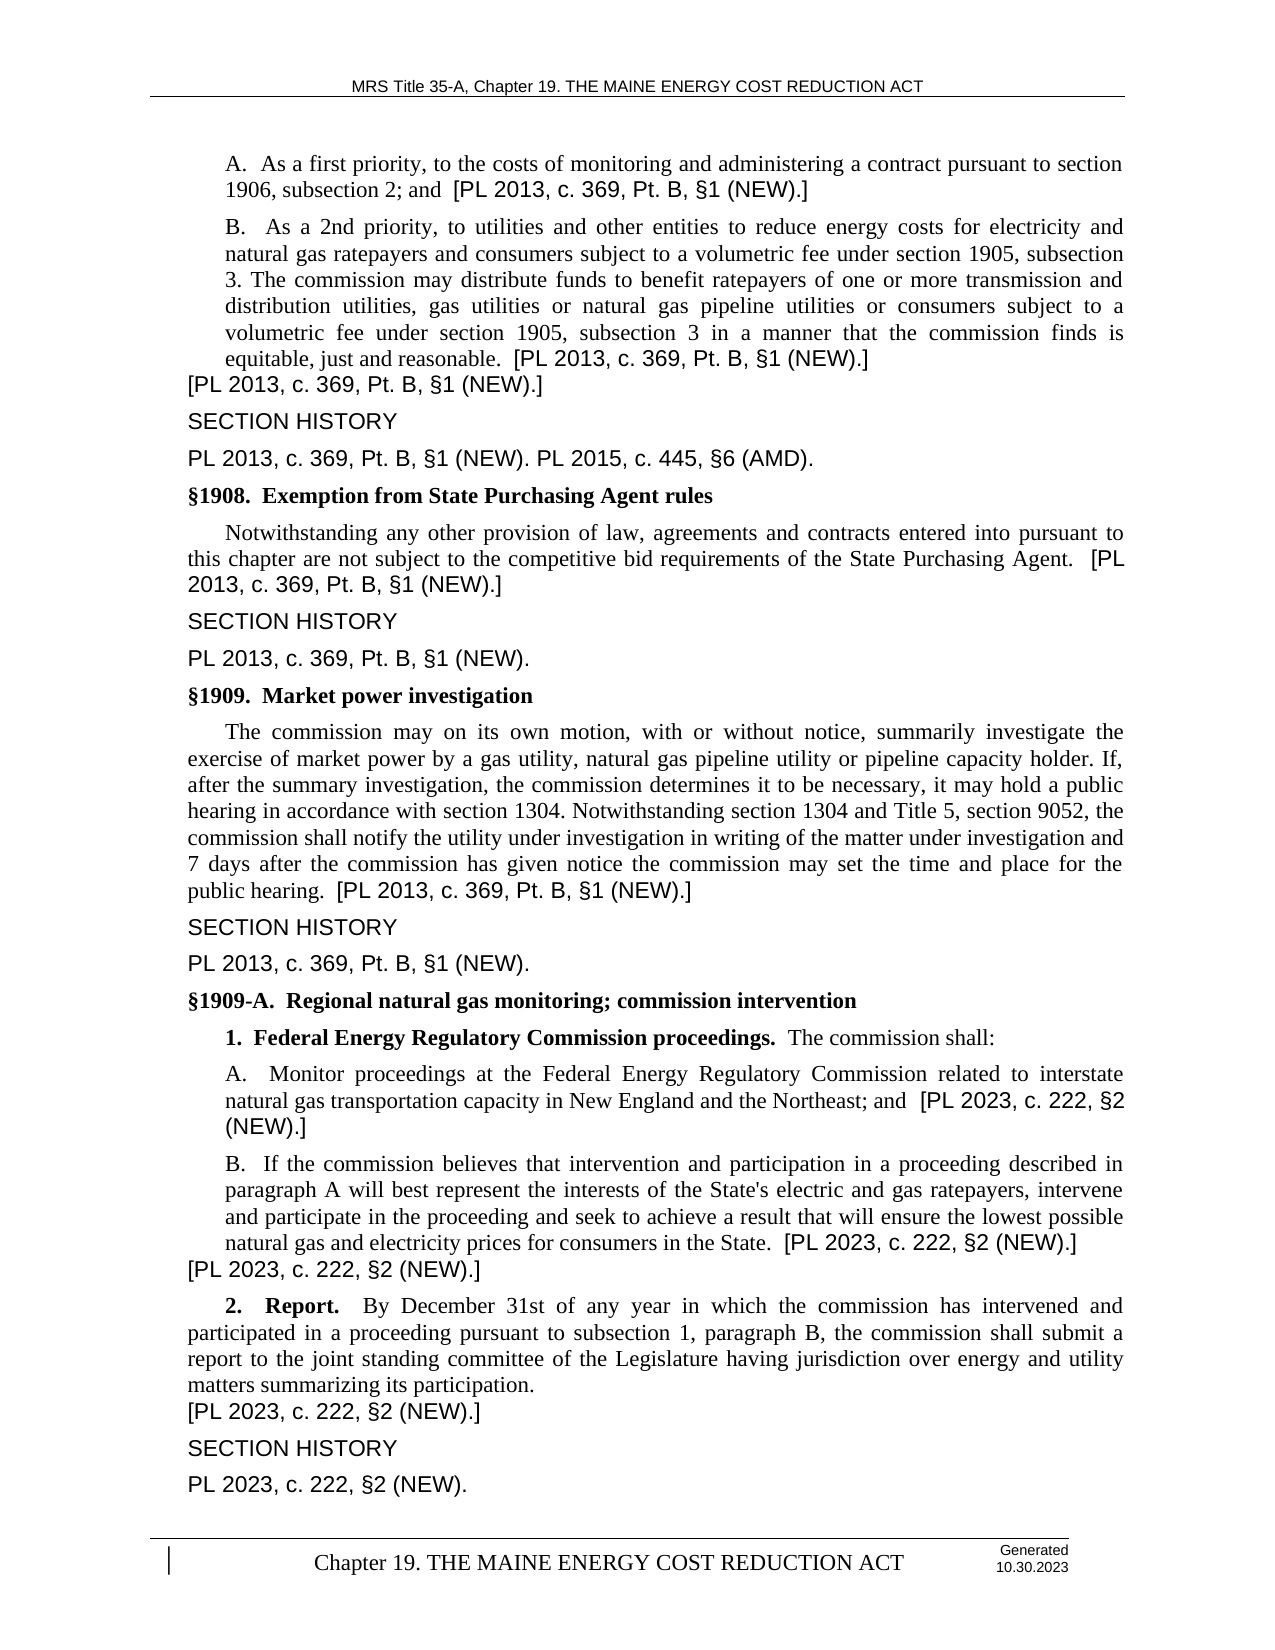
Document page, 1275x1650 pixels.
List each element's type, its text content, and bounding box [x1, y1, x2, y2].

text B. As a 2nd priority, to utilities and other entities to reduce energy costs for electricity and natural gas ratepayers and consumers subject to a volumetric fee under section 1905, subsection 3. The commission may distribute funds to benefit ratepayers of one or more transmission and distribution utilities, gas utilities or natural gas pipeline utilities or consumers subject to a volumetric fee under section 1905, subsection 3 in a manner that the commission finds is equitable, just and reasonable. [PL 2013, c. 369, Pt. B, §1 (NEW).] [225, 213, 1125, 371]
text PL 2013, c. 369, Pt. B, §1 (NEW). PL 2015, c. 445, §6 (AMD). [187, 445, 1125, 471]
text SECTION HISTORY [187, 608, 1125, 634]
text 1. Federal Energy Regulatory Commission proceedings. The commission shall: [187, 1024, 1125, 1050]
text PL 2013, c. 369, Pt. B, §1 (NEW). [187, 645, 1125, 671]
text SECTION HISTORY [187, 913, 1125, 940]
text The commission may on its own motion, with or without notice, summarily investigate the exercise of market power by a gas utility, natural gas pipeline utility or pipeline capacity holder. If, after the summary investigation, the commission determines it to be necessary, it may hold a public hearing in accordance with section 1304. Notwithstanding section 1304 and Title 5, section 9052, the commission shall notify the utility under investigation in writing of the matter under investigation and 7 days after the commission has given notice the commission may set the time and place for the public hearing. [PL 2013, c. 369, Pt. B, §1 (NEW).] [187, 718, 1125, 903]
text PL 2023, c. 222, §2 (NEW). [187, 1471, 1125, 1498]
text B. If the commission believes that intervention and participation in a proceeding described in paragraph A will best represent the interests of the State's electric and gas ratepayers, intervene and participate in the proceeding and seek to achieve a result that will ensure the lowest possible natural gas and electricity prices for consumers in the State. [PL 2023, c. 222, §2 (NEW).] [225, 1150, 1125, 1256]
text [PL 2023, c. 222, §2 (NEW).] [187, 1398, 1125, 1424]
text A. Monitor proceedings at the Federal Energy Regulatory Commission related to interstate natural gas transportation capacity in New England and the Northeast; and [PL 2023, c. 222, §2 (NEW).] [225, 1061, 1125, 1140]
text A. As a first priority, to the costs of monitoring and administering a contract pursuant to section 1906, subsection 2; and [PL 2013, c. 369, Pt. B, §1 (NEW).] [225, 150, 1125, 203]
text 2. Report. By December 31st of any year in which the commission has intervened and participated in a proceeding pursuant to subsection 1, paragraph B, the commission shall submit a report to the joint standing committee of the Legislature having jurisdiction over energy and utility matters summarizing its participation. [187, 1292, 1125, 1398]
text SECTION HISTORY [187, 408, 1125, 434]
text Notwithstanding any other provision of law, agreements and contracts entered into pursuant to this chapter are not subject to the competitive bid requirements of the State Purchasing Agent. [PL 2013, c. 369, Pt. B, §1 (NEW).] [187, 518, 1125, 598]
text PL 2013, c. 369, Pt. B, §1 (NEW). [187, 950, 1125, 977]
text §1909-A. Regional natural gas monitoring; commission intervention [187, 987, 1125, 1013]
text SECTION HISTORY [187, 1434, 1125, 1461]
text §1908. Exemption from State Purchasing Agent rules [187, 482, 1125, 508]
text §1909. Market power investigation [187, 682, 1125, 708]
text [PL 2013, c. 369, Pt. B, §1 (NEW).] [187, 371, 1125, 398]
text [PL 2023, c. 222, §2 (NEW).] [187, 1256, 1125, 1282]
